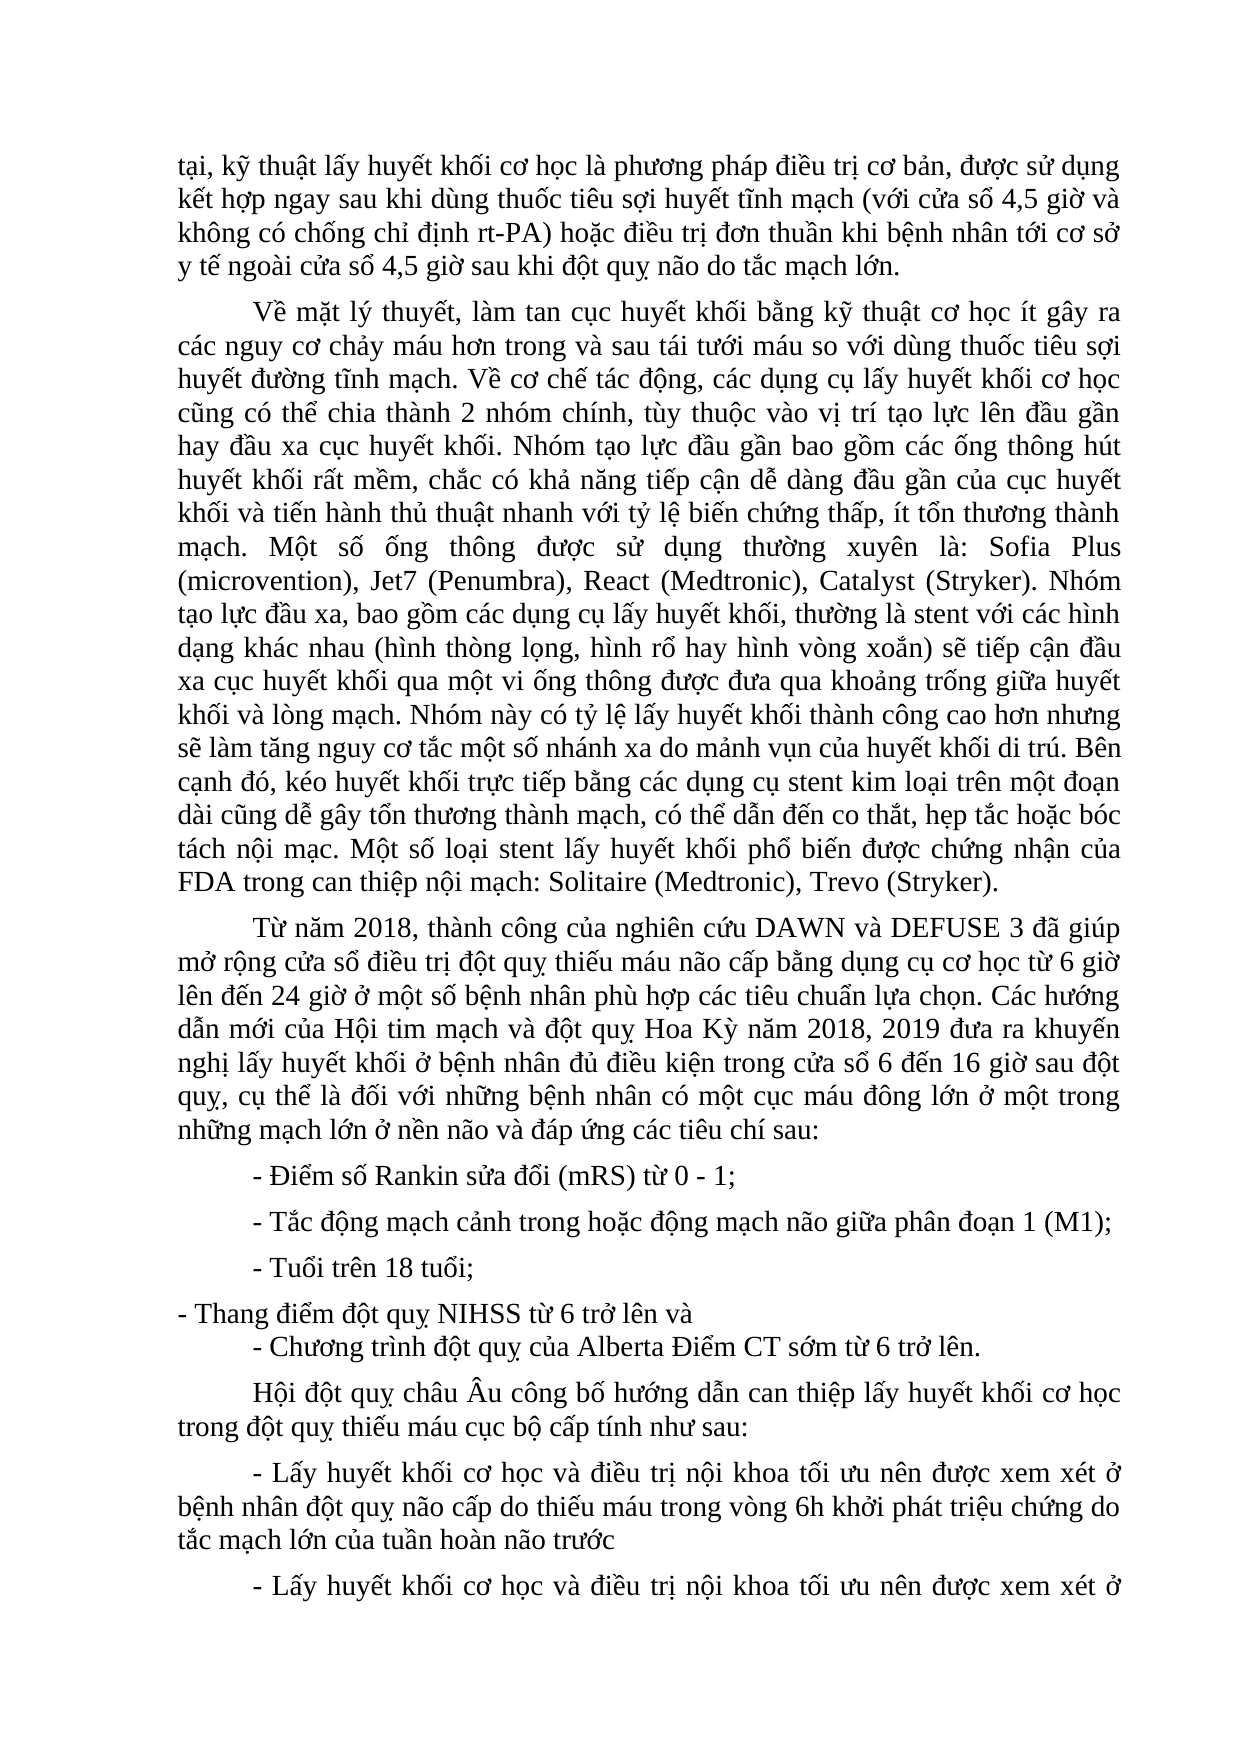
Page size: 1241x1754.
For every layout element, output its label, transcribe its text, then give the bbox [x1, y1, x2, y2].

text - Điểm số Rankin sửa đổi (mRS) từ 0 - 1; [177, 1158, 1122, 1191]
text Hội đột quỵ châu Âu công bố hướng dẫn can thiệp lấy huyết khối cơ học trong đột quỵ thiếu máu cục bộ cấp tính như sau: [177, 1376, 1122, 1443]
text - Lấy huyết khối cơ học và điều trị nội khoa tối ưu nên được xem xét ở bệnh nhân đột quỵ não cấp do thiếu máu trong vòng 6h khởi phát triệu chứng do tắc mạch lớn của tuần hoàn não trước [177, 1455, 1122, 1556]
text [177, 1568, 1122, 1602]
text Về mặt lý thuyết, làm tan cục huyết khối bằng kỹ thuật cơ học ít gây ra các nguy cơ chảy máu hơn trong và sau tái tưới máu so với dùng thuốc tiêu sợi huyết đường tĩnh mạch. Về cơ chế tác động, các dụng cụ lấy huyết khối cơ học cũng có thể chia thành 2 nhóm chính, tùy thuộc vào vị trí tạo lực lên đầu gần hay đầu xa cục huyết khối. Nhóm tạo lực đầu gần bao gồm các ống thông hút huyết khối rất mềm, chắc có khả năng tiếp cận dễ dàng đầu gần của cục huyết khối và tiến hành thủ thuật nhanh với tỷ lệ biến chứng thấp, ít tổn thương thành mạch. Một số ống thông được sử dụng thường xuyên là: Sofia Plus (microvention), Jet7 (Penumbra), React (Medtronic), Catalyst (Stryker). Nhóm tạo lực đầu xa, bao gồm các dụng cụ lấy huyết khối, thường là stent với các hình dạng khác nhau (hình thòng lọng, hình rổ hay hình vòng xoắn) sẽ tiếp cận đầu xa cục huyết khối qua một vi ống thông được đưa qua khoảng trống giữa huyết khối và lòng mạch. Nhóm này có tỷ lệ lấy huyết khối thành công cao hơn nhưng sẽ làm tăng nguy cơ tắc một số nhánh xa do mảnh vụn của huyết khối di trú. Bên cạnh đó, kéo huyết khối trực tiếp bằng các dụng cụ stent kim loại trên một đoạn dài cũng dễ gây tổn thương thành mạch, có thể dẫn đến co thắt, hẹp tắc hoặc bóc tách nội mạc. Một số loại stent lấy huyết khối phổ biến được chứng nhận của FDA trong can thiệp nội mạch: Solitaire (Medtronic), Trevo (Stryker). [177, 294, 1122, 898]
text - Thang điểm đột quỵ NIHSS từ 6 trở lên và [177, 1296, 1122, 1329]
text - Tắc động mạch cảnh trong hoặc động mạch não giữa phân đoạn 1 (M1); [177, 1204, 1122, 1237]
text Từ năm 2018, thành công của nghiên cứu DAWN và DEFUSE 3 đã giúp mở rộng cửa sổ điều trị đột quỵ thiếu máu não cấp bằng dụng cụ cơ học từ 6 giờ lên đến 24 giờ ở một số bệnh nhân phù hợp các tiêu chuẩn lựa chọn. Các hướng dẫn mới của Hội tim mạch và đột quỵ Hoa Kỳ năm 2018, 2019 đưa ra khuyến nghị lấy huyết khối ở bệnh nhân đủ điều kiện trong cửa sổ 6 đến 16 giờ sau đột quỵ, cụ thể là đối với những bệnh nhân có một cục máu đông lớn ở một trong những mạch lớn ở nền não và đáp ứng các tiêu chí sau: [177, 911, 1122, 1145]
text - Tuổi trên 18 tuổi; [177, 1250, 1122, 1283]
text - Chương trình đột quỵ của Alberta Điểm CT sớm từ 6 trở lên. [177, 1329, 1122, 1363]
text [177, 148, 1122, 282]
